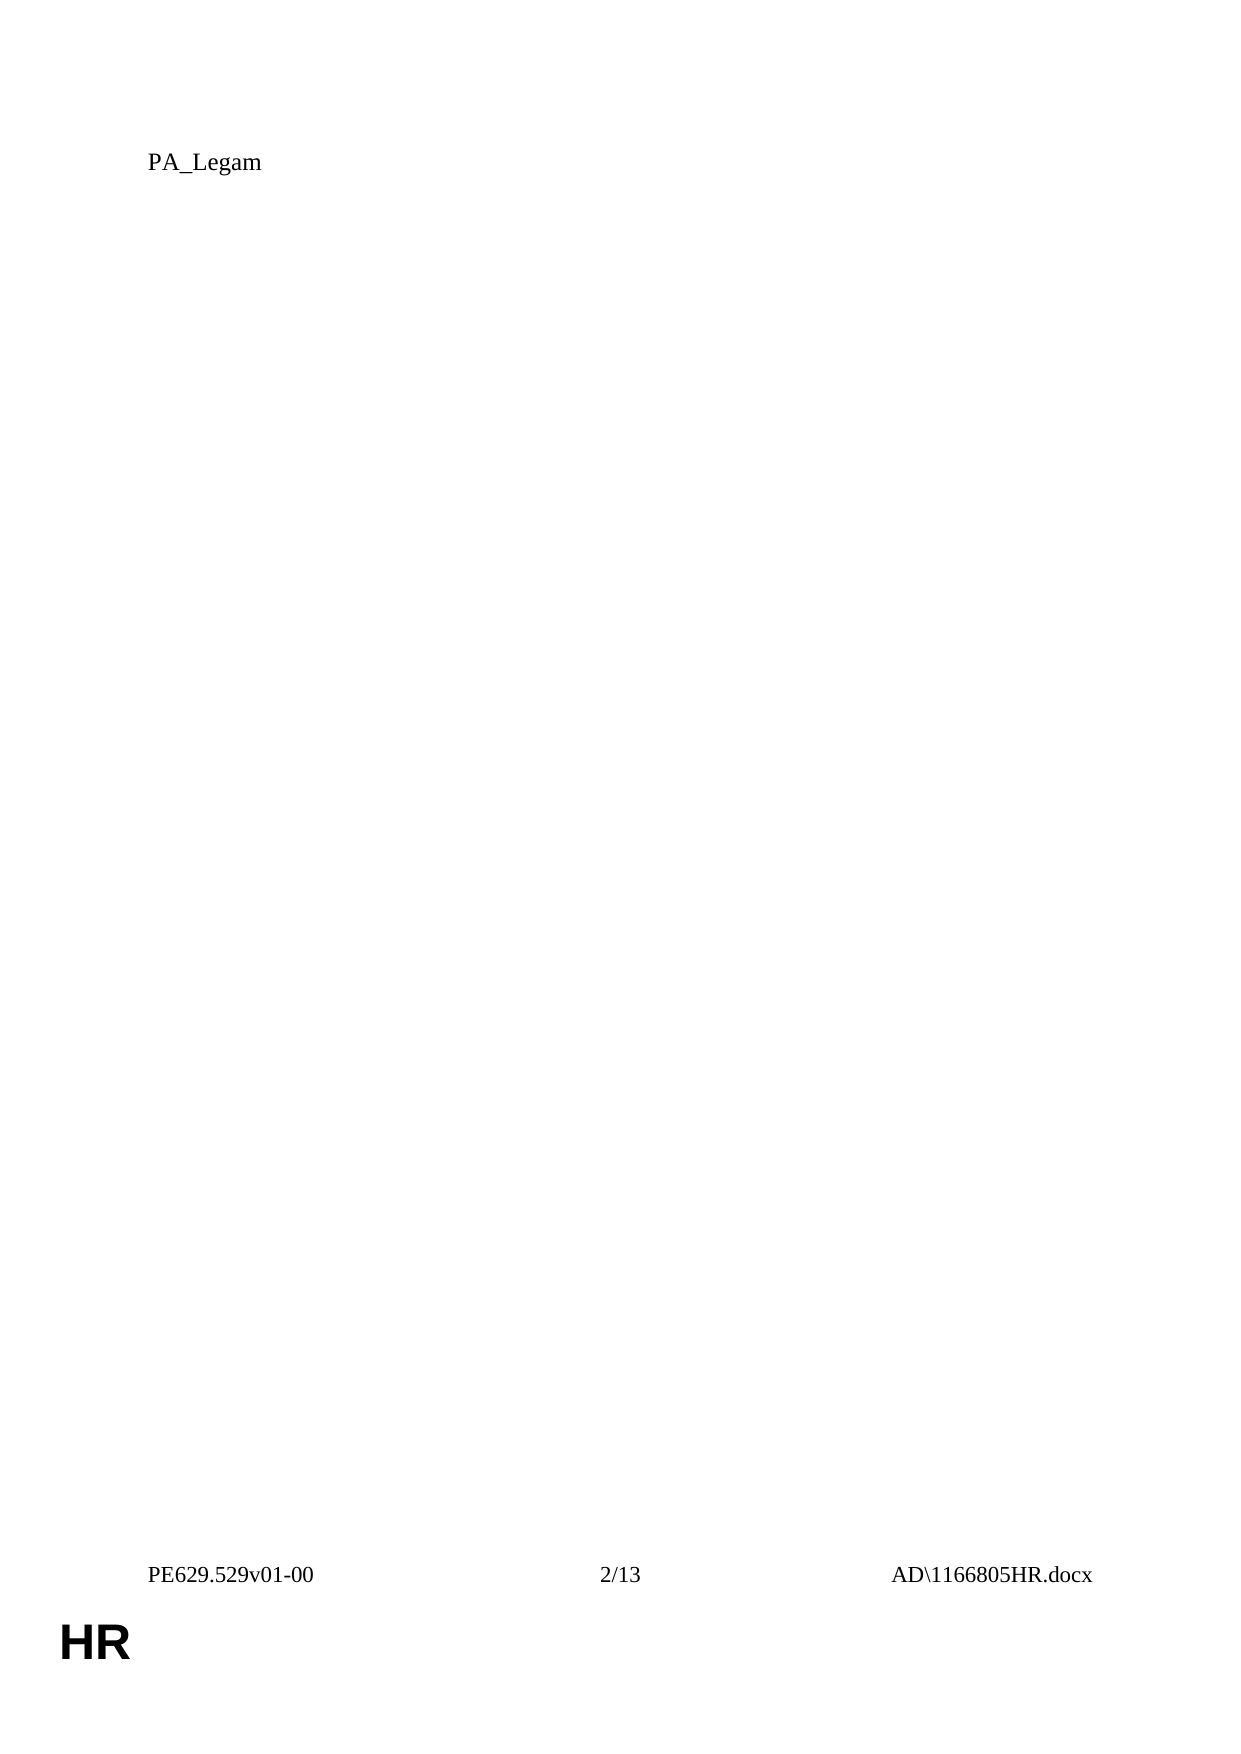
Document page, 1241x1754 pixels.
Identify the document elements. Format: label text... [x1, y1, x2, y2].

text PA_Legam [148, 147, 1092, 176]
